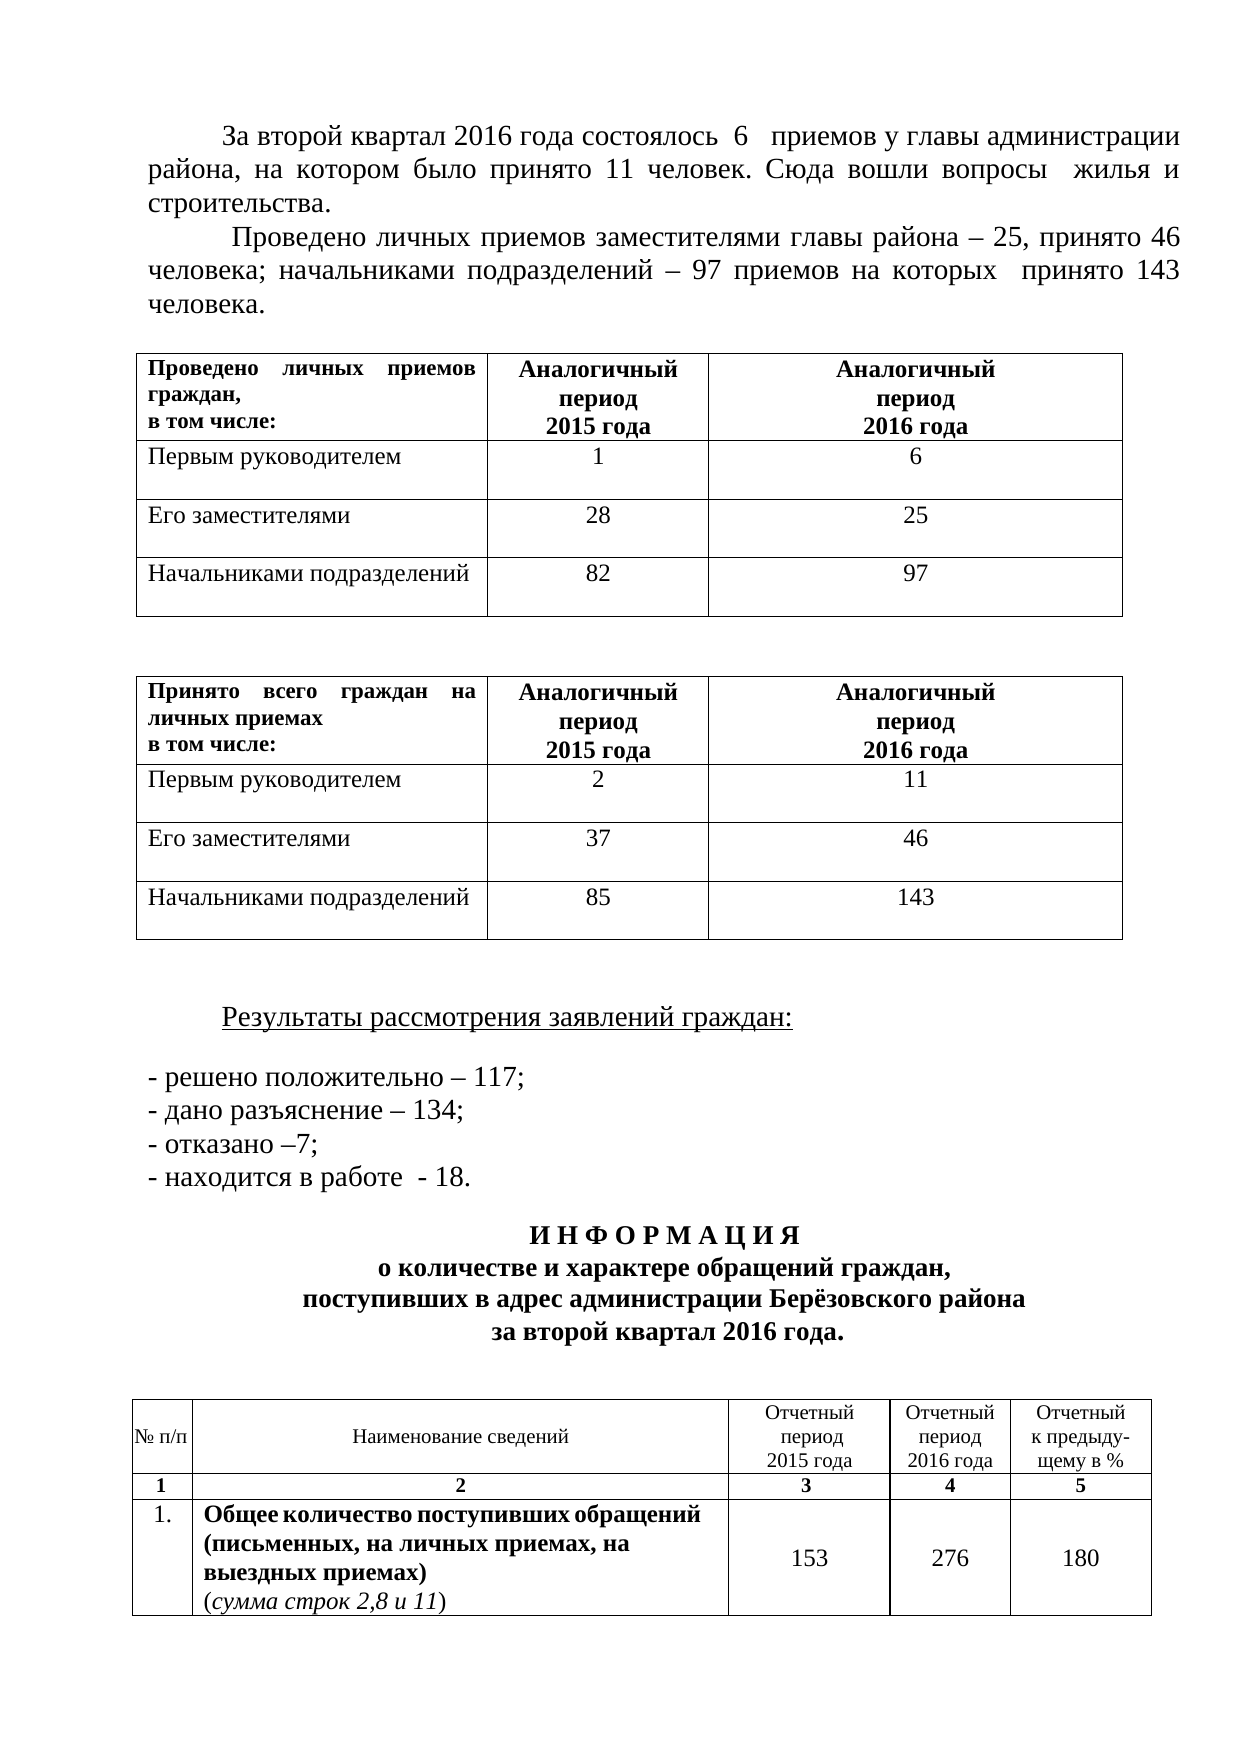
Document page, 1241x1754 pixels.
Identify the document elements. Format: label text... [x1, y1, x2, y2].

table_cell 180 [1011, 1500, 1151, 1614]
table_cell 97 [709, 558, 1122, 616]
table_header Отчетный период 2016 года [891, 1400, 1010, 1472]
table_cell 2 [193, 1474, 728, 1498]
text Результаты рассмотрения заявлений граждан: [148, 999, 1181, 1033]
table_cell 5 [1011, 1474, 1151, 1498]
text - отказано –7; [148, 1126, 1181, 1159]
table_cell 1. [133, 1500, 192, 1614]
text поступивших в адрес администрации Берёзовского района [148, 1282, 1181, 1313]
text о количестве и характере обращений граждан, [148, 1251, 1181, 1282]
table_cell 28 [488, 500, 708, 557]
table_cell 153 [729, 1500, 889, 1614]
table_cell 1 [133, 1474, 192, 1498]
table_cell 46 [709, 823, 1122, 881]
table_header Аналогичный период 2015 года [488, 677, 708, 763]
table_cell 85 [488, 882, 708, 939]
table_cell 25 [709, 500, 1122, 557]
text за второй квартал 2016 года. [148, 1313, 1181, 1346]
text И Н Ф О Р М А Ц И Я [148, 1219, 1181, 1251]
table_header Отчетный к предыду-щему в % [1011, 1400, 1151, 1472]
table_cell Начальниками подразделений [137, 882, 487, 939]
text - решено положительно – 117; [148, 1059, 1181, 1092]
table_header Аналогичный период 2016 года [709, 677, 1122, 763]
table_cell Общее количество поступивших обращений (письменных, на личных приемах, на выездных приемах) (сумма строк 2,8 и 11) [193, 1500, 728, 1614]
text - дано разъяснение – 134; [148, 1092, 1181, 1126]
table_header Аналогичный период 2015 года [488, 354, 708, 440]
table_cell 1 [488, 441, 708, 499]
text - находится в работе - 18. [148, 1159, 1181, 1193]
table_header Принято всего граждан на личных приемах в том числе: [137, 677, 487, 763]
table_header № п/п [133, 1400, 192, 1472]
table_cell Его заместителями [137, 500, 487, 557]
table_cell 6 [709, 441, 1122, 499]
table_header Наименование сведений [193, 1400, 728, 1472]
table_cell 11 [709, 765, 1122, 822]
text За второй квартал 2016 года состоялось 6 приемов у главы администрации района, на котором было принято 11 человек. Сюда вошли вопросы жилья и строительства. [148, 118, 1181, 219]
table_cell 4 [891, 1474, 1010, 1498]
table_header Проведено личных приемов граждан, в том числе: [137, 354, 487, 440]
table_cell 143 [709, 882, 1122, 939]
text Проведено личных приемов заместителями главы района – 25, принято 46 человека; начальниками подразделений – 97 приемов на которых принято 143 человека. [148, 219, 1181, 319]
table_header Отчетный период 2015 года [729, 1400, 889, 1472]
table_cell 2 [488, 765, 708, 822]
table_cell 37 [488, 823, 708, 881]
table_header Аналогичный период 2016 года [709, 354, 1122, 440]
table_cell 3 [729, 1474, 889, 1498]
table_cell Первым руководителем [137, 441, 487, 499]
table_cell Начальниками подразделений [137, 558, 487, 616]
table_cell Его заместителями [137, 823, 487, 881]
table_cell 82 [488, 558, 708, 616]
table_cell Первым руководителем [137, 765, 487, 822]
table_cell 276 [891, 1500, 1010, 1614]
